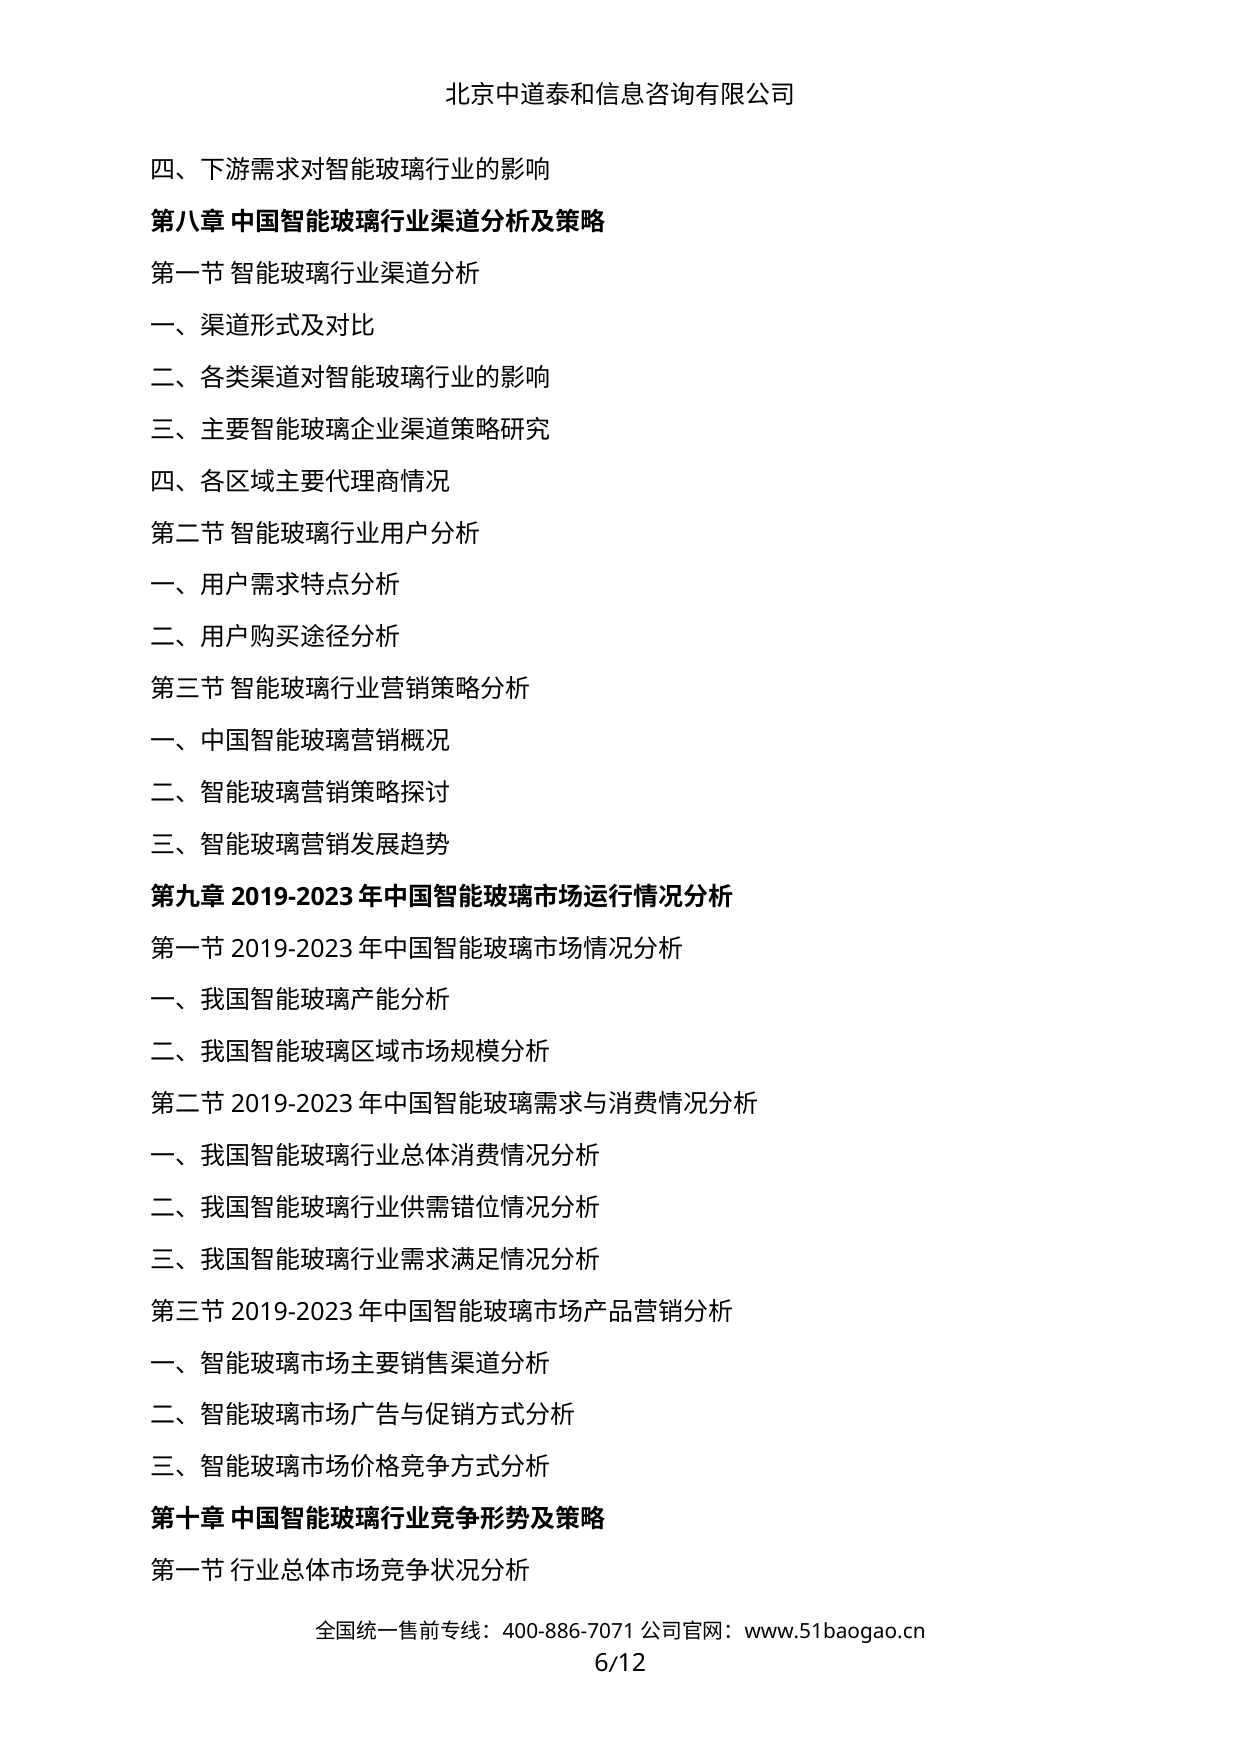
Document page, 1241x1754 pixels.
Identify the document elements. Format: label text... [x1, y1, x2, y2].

text 第三节 2019-2023年中国智能玻璃市场产品营销分析 [150, 1291, 1090, 1327]
text 一、我国智能玻璃行业总体消费情况分析 [150, 1136, 1090, 1172]
text 二、用户购买途径分析 [150, 617, 1090, 653]
text 一、用户需求特点分析 [150, 565, 1090, 601]
text 第三节 智能玻璃行业营销策略分析 [150, 669, 1090, 705]
text 第一节 行业总体市场竞争状况分析 [150, 1551, 1090, 1587]
text 第十章 中国智能玻璃行业竞争形势及策略 [150, 1499, 1090, 1535]
text 二、我国智能玻璃区域市场规模分析 [150, 1032, 1090, 1068]
text 第二节 2019-2023年中国智能玻璃需求与消费情况分析 [150, 1084, 1090, 1120]
text 二、智能玻璃营销策略探讨 [150, 772, 1090, 809]
text 第九章 2019-2023年中国智能玻璃市场运行情况分析 [150, 876, 1090, 912]
text 三、智能玻璃市场价格竞争方式分析 [150, 1447, 1090, 1483]
text 三、主要智能玻璃企业渠道策略研究 [150, 409, 1090, 446]
text 四、下游需求对智能玻璃行业的影响 [150, 150, 1090, 186]
text 一、智能玻璃市场主要销售渠道分析 [150, 1343, 1090, 1379]
text 四、各区域主要代理商情况 [150, 461, 1090, 497]
text 第八章 中国智能玻璃行业渠道分析及策略 [150, 202, 1090, 238]
text 第二节 智能玻璃行业用户分析 [150, 513, 1090, 549]
text 三、我国智能玻璃行业需求满足情况分析 [150, 1239, 1090, 1276]
text 第一节 2019-2023年中国智能玻璃市场情况分析 [150, 928, 1090, 964]
text 一、我国智能玻璃产能分析 [150, 980, 1090, 1016]
text 二、各类渠道对智能玻璃行业的影响 [150, 357, 1090, 394]
text 一、渠道形式及对比 [150, 306, 1090, 342]
text 第一节 智能玻璃行业渠道分析 [150, 254, 1090, 290]
text 三、智能玻璃营销发展趋势 [150, 824, 1090, 861]
text 二、智能玻璃市场广告与促销方式分析 [150, 1395, 1090, 1431]
text 一、中国智能玻璃营销概况 [150, 721, 1090, 757]
text 二、我国智能玻璃行业供需错位情况分析 [150, 1187, 1090, 1224]
